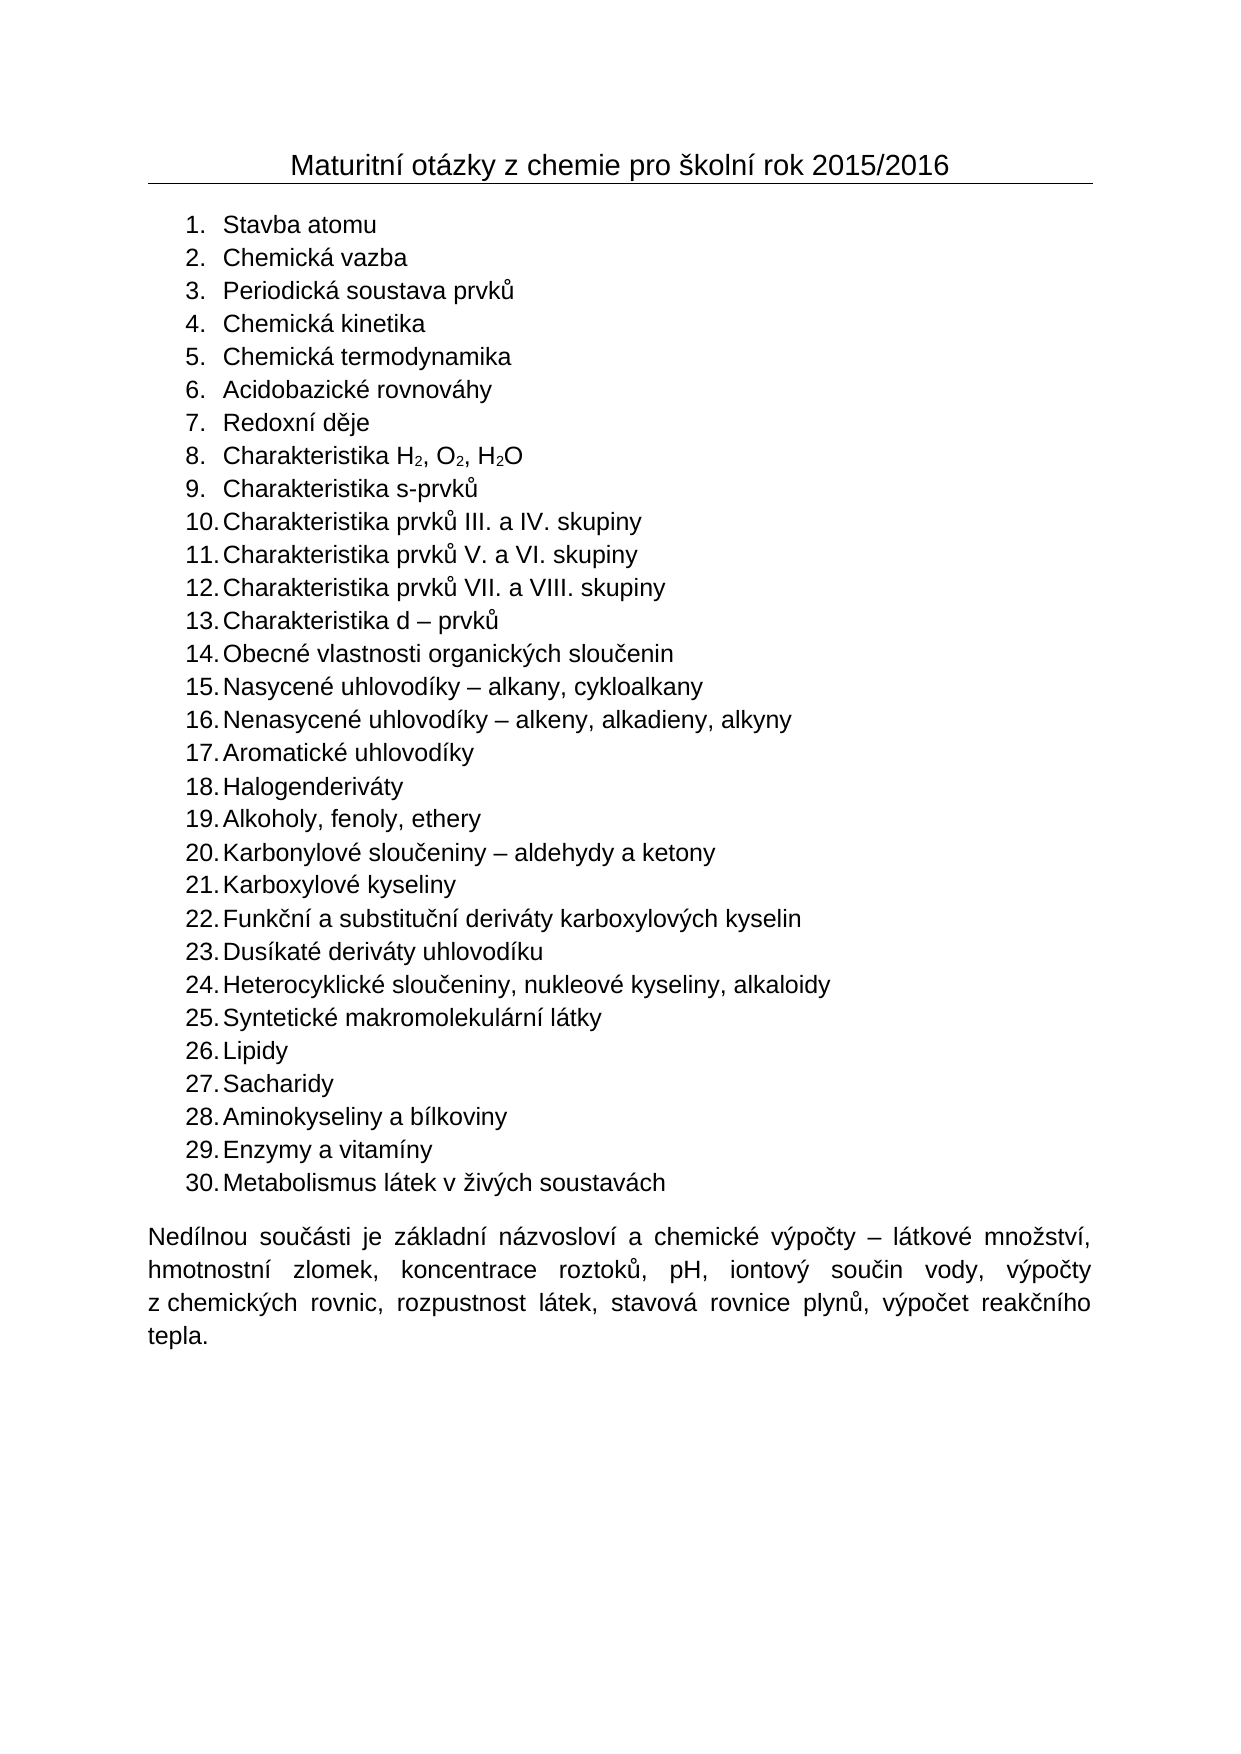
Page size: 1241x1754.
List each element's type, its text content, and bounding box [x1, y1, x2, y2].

list Nasycené uhlovodíky – alkany, cykloalkany [185, 672, 1093, 701]
list Sacharidy [185, 1069, 1093, 1097]
list Karboxylové kyseliny [185, 871, 1093, 899]
list Obecné vlastnosti organických sloučenin [185, 639, 1093, 668]
list Lipidy [185, 1036, 1093, 1064]
list Enzymy a vitamíny [185, 1135, 1093, 1163]
list Chemická kinetika [185, 309, 1093, 338]
list Karbonylové sloučeniny – aldehydy a ketony [185, 837, 1093, 866]
list Charakteristika prvků V. a VI. skupiny [185, 540, 1093, 569]
list Redoxní děje [185, 408, 1093, 437]
list Dusíkaté deriváty uhlovodíku [185, 937, 1093, 965]
list Chemická termodynamika [185, 342, 1093, 371]
list Charakteristika s-prvků [185, 474, 1093, 503]
list Aromatické uhlovodíky [185, 738, 1093, 767]
list Stavba atomu [185, 210, 1093, 239]
list Funkční a substituční deriváty karboxylových kyselin [185, 903, 1093, 932]
list Charakteristika d – prvků [185, 606, 1093, 635]
list Nenasycené uhlovodíky – alkeny, alkadieny, alkyny [185, 705, 1093, 734]
list Charakteristika prvků III. a IV. skupiny [185, 507, 1093, 536]
list Metabolismus látek v živých soustavách [185, 1168, 1093, 1196]
list Periodická soustava prvků [185, 276, 1093, 305]
list Chemická vazba [185, 243, 1093, 272]
text Maturitní otázky z chemie pro školní rok 2015/2016 [148, 148, 1093, 183]
list Alkoholy, fenoly, ethery [185, 804, 1093, 833]
list Syntetické makromolekulární látky [185, 1003, 1093, 1031]
list Halogenderiváty [185, 771, 1093, 800]
list Aminokyseliny a bílkoviny [185, 1102, 1093, 1130]
text Nedílnou součásti je základní názvosloví a chemické výpočty – látkové množství, hmotnostní zlomek, koncentrace roztoků, pH, iontový součin vody, výpočty z chemických rovnic, rozpustnost látek, stavová rovnice plynů, výpočet reakčního tepla. [148, 1222, 1093, 1349]
list Heterocyklické sloučeniny, nukleové kyseliny, alkaloidy [185, 969, 1093, 998]
list Charakteristika prvků VII. a VIII. skupiny [185, 573, 1093, 602]
list Acidobazické rovnováhy [185, 375, 1093, 404]
list Charakteristika H2, O2, H2O [185, 441, 1093, 470]
